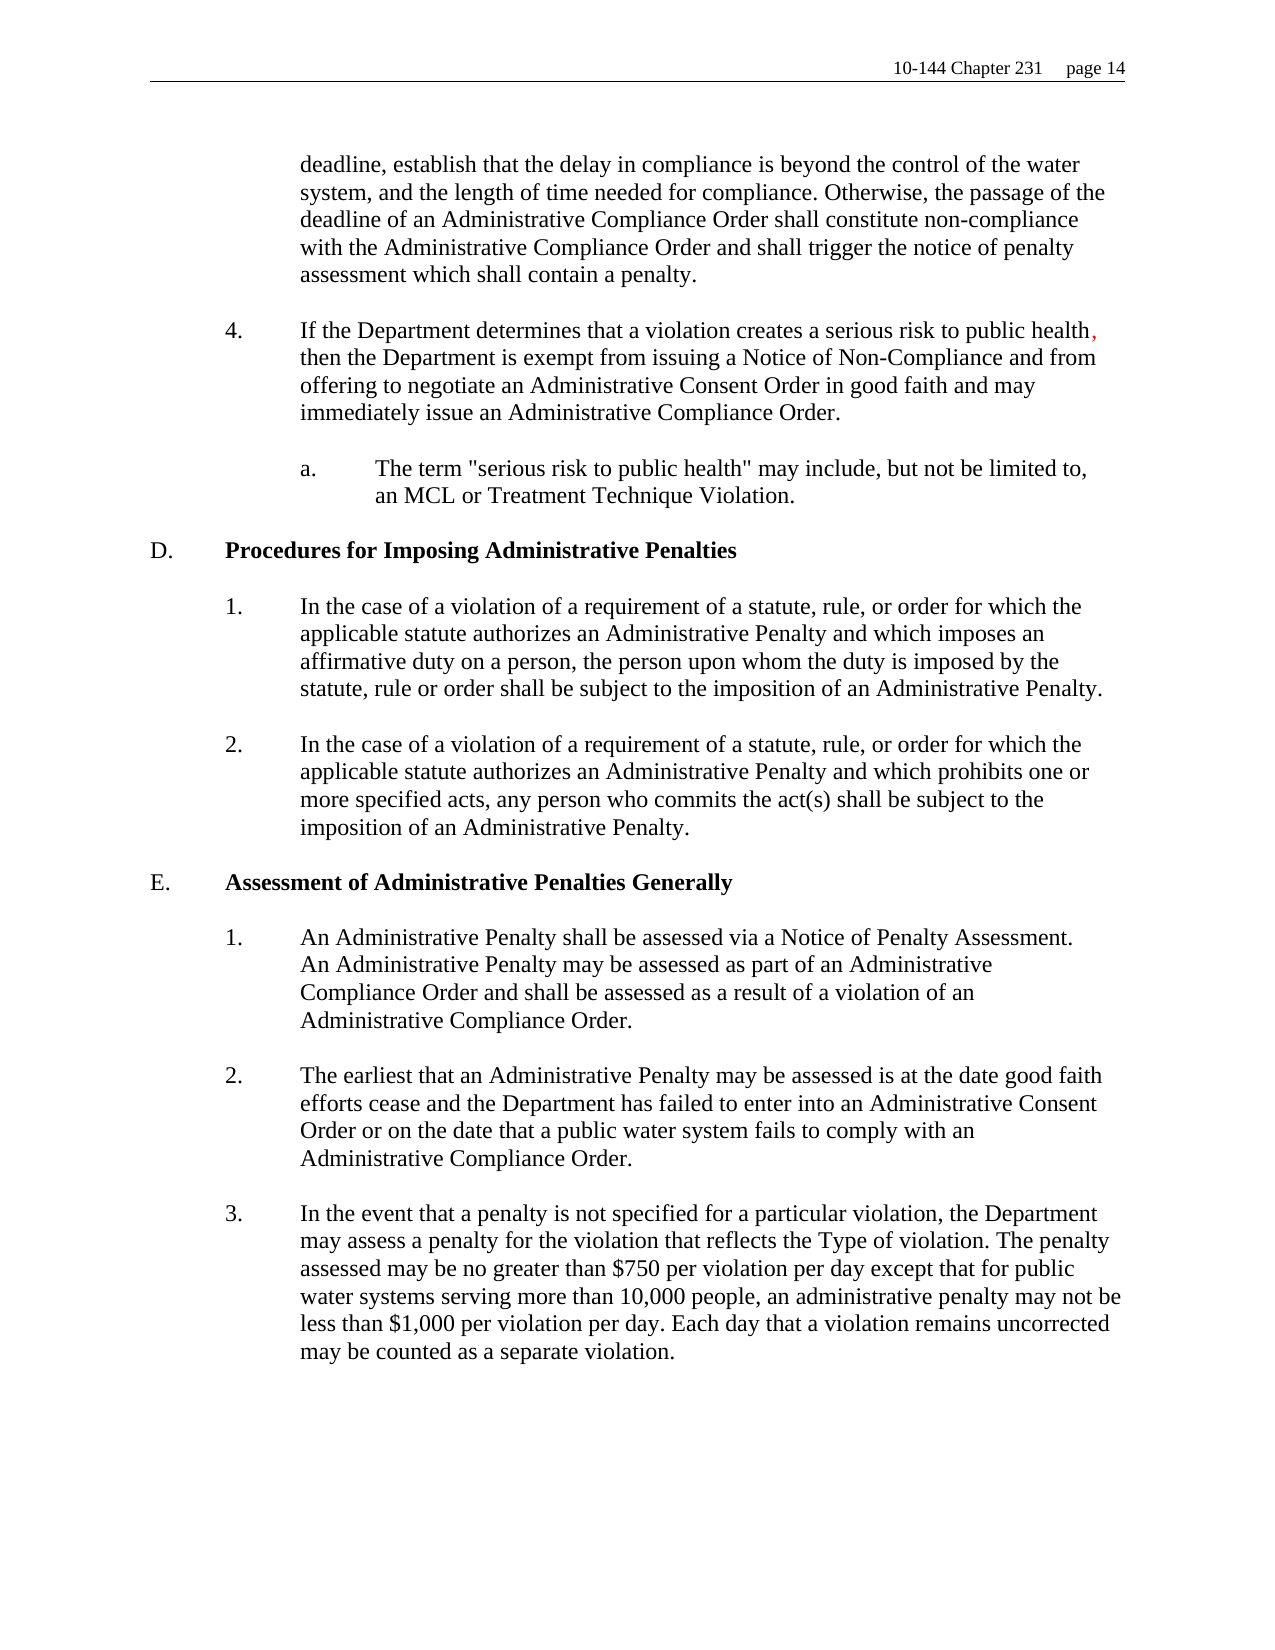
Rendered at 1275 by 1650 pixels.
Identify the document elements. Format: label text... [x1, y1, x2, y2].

text 2. The earliest that an Administrative Penalty may be assessed is at the date good faith efforts cease and the Department has failed to enter into an Administrative Consent Order or on the date that a public water system fails to comply with an Administrative Compliance Order. [150, 1061, 1125, 1171]
text 1. An Administrative Penalty shall be assessed via a Notice of Penalty Assessment. An Administrative Penalty may be assessed as part of an Administrative Compliance Order and shall be assessed as a result of a violation of an Administrative Compliance Order. [150, 923, 1125, 1033]
text 4. If the Department determines that a violation creates a serious risk to public health, then the Department is exempt from issuing a Notice of Non-Compliance and from offering to negotiate an Administrative Consent Order in good faith and may immediately issue an Administrative Compliance Order. [150, 316, 1125, 426]
text a. The term "serious risk to public health" may include, but not be limited to, an MCL or Treatment Technique Violation. [150, 454, 1125, 509]
subtitle D. Procedures for Imposing Administrative Penalties [150, 536, 1125, 564]
text deadline, establish that the delay in compliance is beyond the control of the water system, and the length of time needed for compliance. Otherwise, the passage of the deadline of an Administrative Compliance Order shall constitute non-compliance with the Administrative Compliance Order and shall trigger the notice of penalty assessment which shall contain a penalty. [300, 150, 1125, 288]
list In the event that a penalty is not specified for a particular violation, the Department may assess a penalty for the violation that reflects the Type of violation. The penalty assessed may be no greater than $750 per violation per day except that for public water systems serving more than 10,000 people, an administrative penalty may not be less than $1,000 per violation per day. Each day that a violation remains uncorrected may be counted as a separate violation. [225, 1199, 1125, 1364]
text 2. In the case of a violation of a requirement of a statute, rule, or order for which the applicable statute authorizes an Administrative Penalty and which prohibits one or more specified acts, any person who commits the act(s) shall be subject to the imposition of an Administrative Penalty. [150, 730, 1125, 840]
text 1. In the case of a violation of a requirement of a statute, rule, or order for which the applicable statute authorizes an Administrative Penalty and which imposes an affirmative duty on a person, the person upon whom the duty is imposed by the statute, rule or order shall be subject to the imposition of an Administrative Penalty. [150, 592, 1125, 702]
subtitle E. Assessment of Administrative Penalties Generally [150, 868, 1125, 895]
